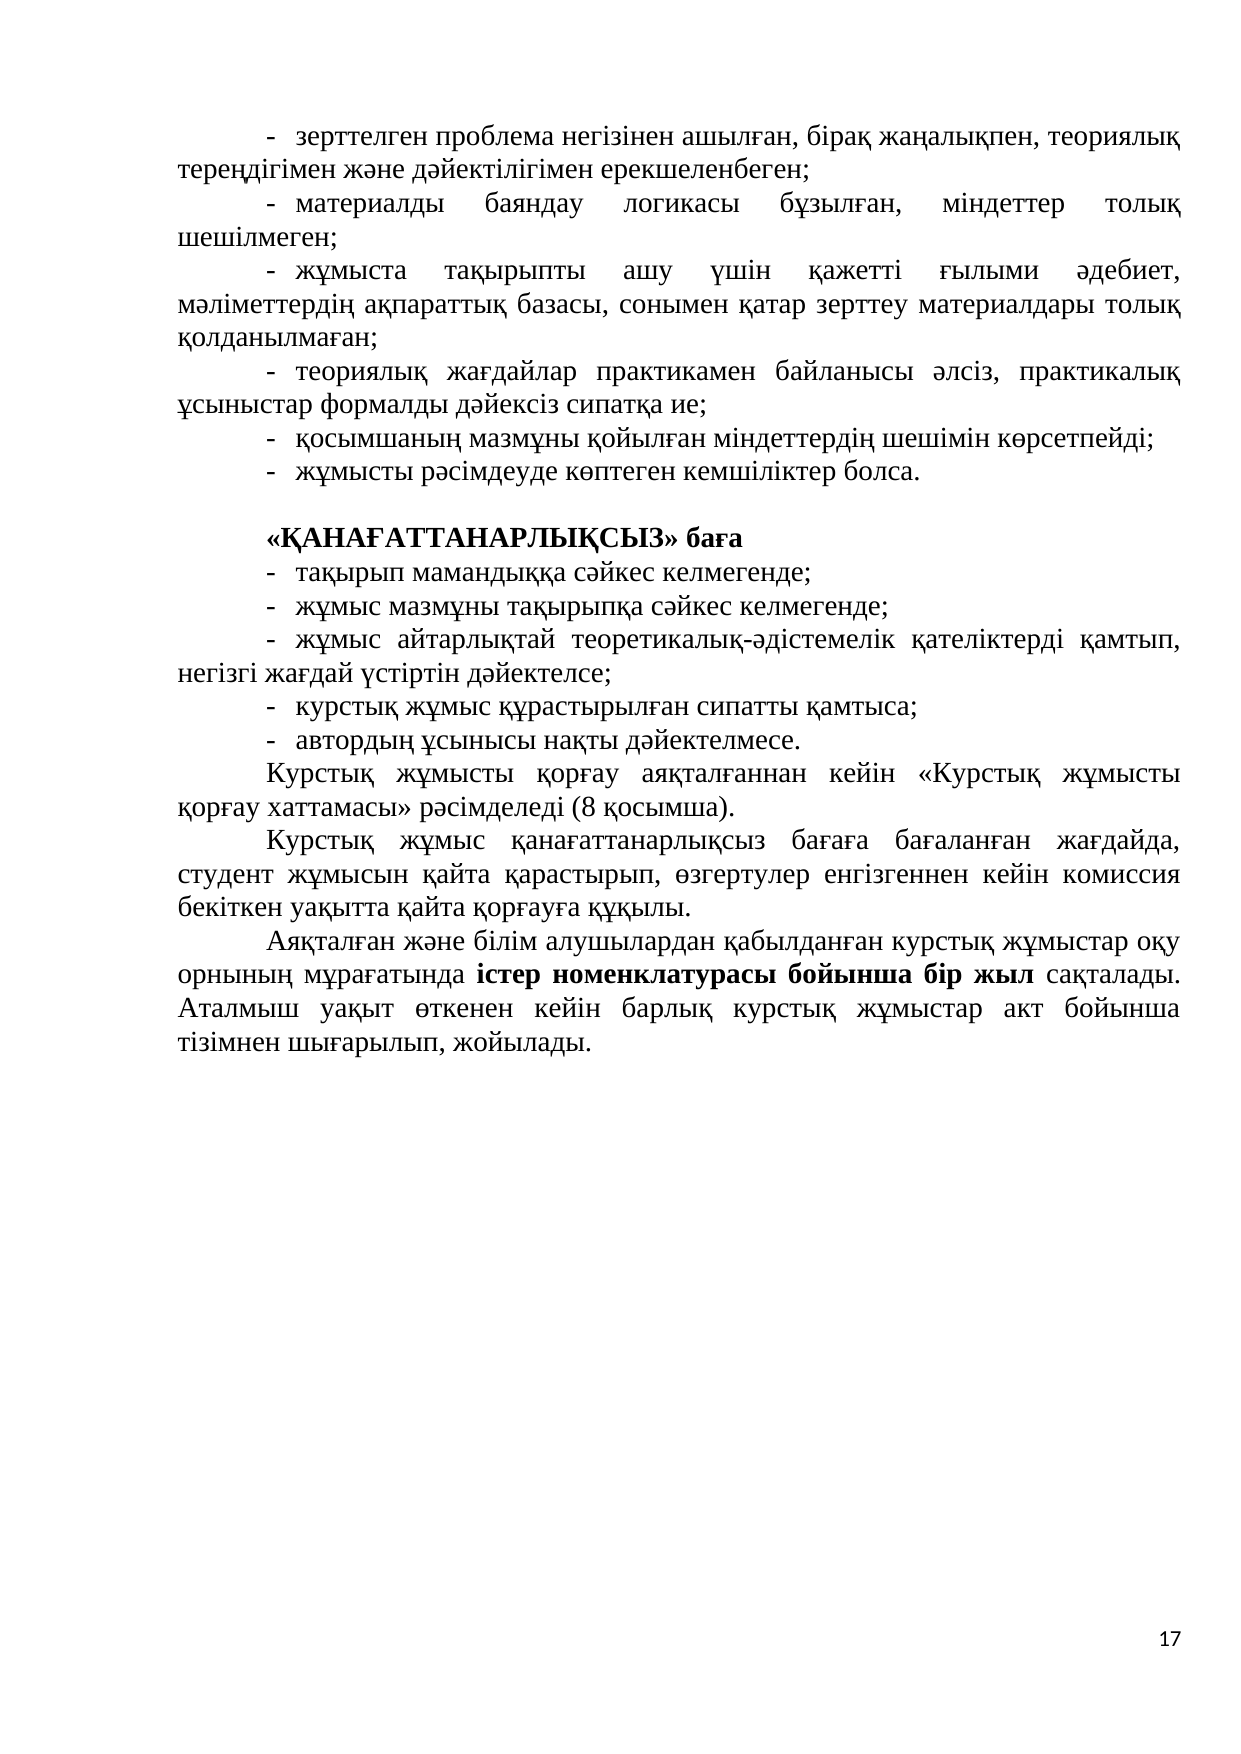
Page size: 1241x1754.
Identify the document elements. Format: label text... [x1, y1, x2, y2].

list жұмысты рәсімдеуде көптеген кемшіліктер болса. [177, 453, 1181, 487]
text «ҚАНАҒАТТАНАРЛЫҚСЫЗ» баға [177, 521, 1181, 554]
list курстық жұмыс құрастырылған сипатты қамтыса; [177, 688, 1181, 722]
list тақырып мамандыққа сәйкес келмегенде; [177, 554, 1181, 588]
text Курстық жұмыс қанағаттанарлықсыз бағаға бағаланған жағдайда, студент жұмысын қайта қарастырып, өзгертулер енгізгеннен кейін комиссия бекіткен уақытта қайта қорғауға құқылы. [177, 822, 1181, 923]
list автордың ұсынысы нақты дәйектелмесе. [177, 722, 1181, 755]
list жұмыс мазмұны тақырыпқа сәйкес келмегенде; [177, 588, 1181, 621]
list зерттелген проблема негізінен ашылған, бірақ жаңалықпен, теориялық тереңдігімен және дәйектілігімен ерекшеленбеген; [177, 118, 1181, 185]
list қосымшаның мазмұны қойылған міндеттердің шешімін көрсетпейді; [177, 420, 1181, 453]
text Курстық жұмысты қорғау аяқталғаннан кейін «Курстық жұмысты қорғау хаттамасы» рәсімделеді (8 қосымша). [177, 755, 1181, 822]
list жұмыста тақырыпты ашу үшін қажетті ғылыми әдебиет, мәліметтердің ақпараттық базасы, сонымен қатар зерттеу материалдары толық қолданылмаған; [177, 252, 1181, 353]
text Аяқталған және білім алушылардан қабылданған курстық жұмыстар оқу орнының мұрағатында істер номенклатурасы бойынша бір жыл сақталады. Аталмыш уақыт өткенен кейін барлық курстық жұмыстар акт бойынша тізімнен шығарылып, жойылады. [177, 923, 1181, 1057]
list теориялық жағдайлар практикамен байланысы әлсіз, практикалық ұсыныстар формалды дәйексіз сипатқа ие; [177, 353, 1181, 420]
list материалды баяндау логикасы бұзылған, міндеттер толық шешілмеген; [177, 185, 1181, 252]
list жұмыс айтарлықтай теоретикалық-әдістемелік қателіктерді қамтып, негізгі жағдай үстіртін дәйектелсе; [177, 621, 1181, 688]
